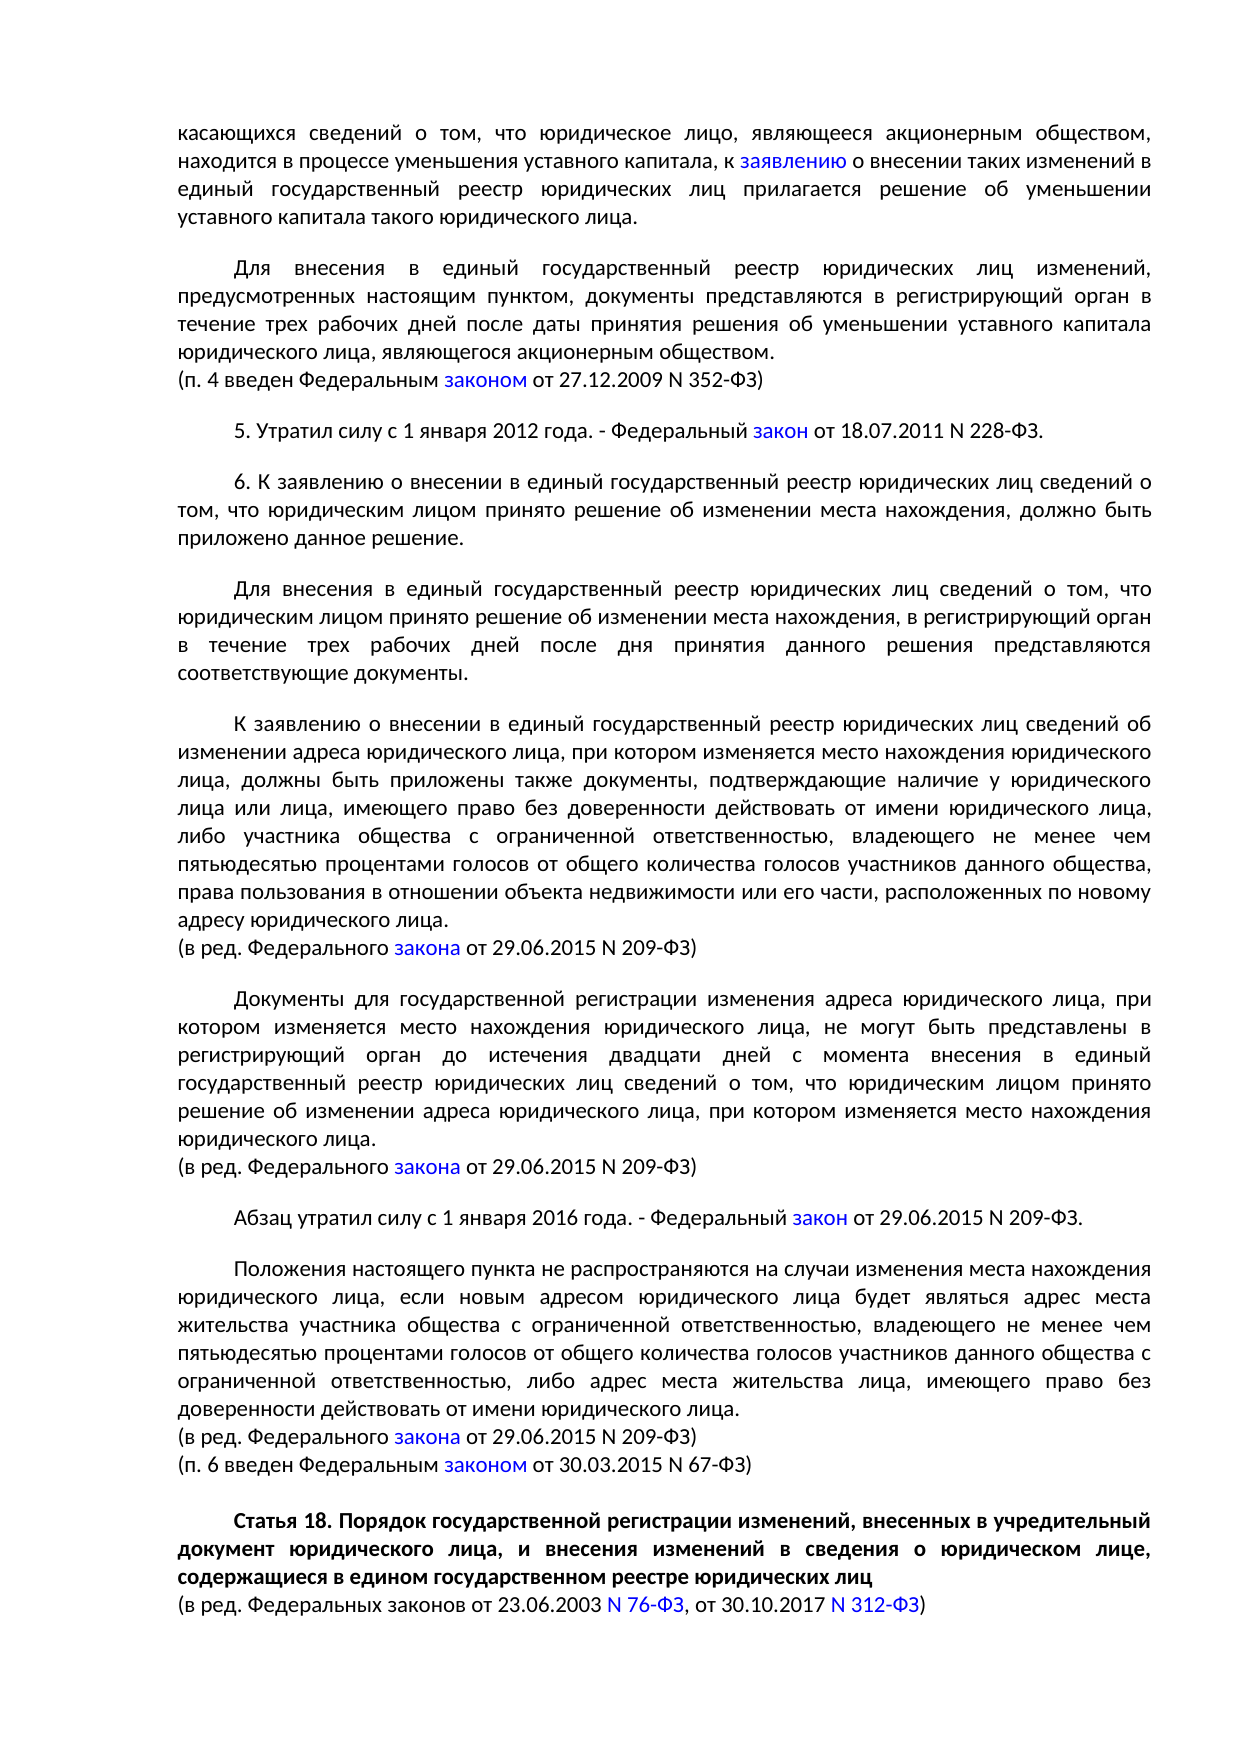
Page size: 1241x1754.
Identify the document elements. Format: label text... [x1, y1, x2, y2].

text (п. 6 введен Федеральным законом от 30.03.2015 N 67-ФЗ) [177, 1450, 1152, 1478]
text Документы для государственной регистрации изменения адреса юридического лица, при котором изменяется место нахождения юридического лица, не могут быть представлены в регистрирующий орган до истечения двадцати дней с момента внесения в единый государственный реестр юридических лиц сведений о том, что юридическим лицом принято решение об изменении адреса юридического лица, при котором изменяется место нахождения юридического лица. [177, 984, 1152, 1152]
text Для внесения в единый государственный реестр юридических лиц изменений, предусмотренных настоящим пунктом, документы представляются в регистрирующий орган в течение трех рабочих дней после даты принятия решения об уменьшении уставного капитала юридического лица, являющегося акционерным обществом. [177, 253, 1152, 365]
text Положения настоящего пункта не распространяются на случаи изменения места нахождения юридического лица, если новым адресом юридического лица будет являться адрес места жительства участника общества с ограниченной ответственностью, владеющего не менее чем пятьюдесятью процентами голосов от общего количества голосов участников данного общества с ограниченной ответственностью, либо адрес места жительства лица, имеющего право без доверенности действовать от имени юридического лица. [177, 1254, 1152, 1422]
text К заявлению о внесении в единый государственный реестр юридических лиц сведений об изменении адреса юридического лица, при котором изменяется место нахождения юридического лица, должны быть приложены также документы, подтверждающие наличие у юридического лица или лица, имеющего право без доверенности действовать от имени юридического лица, либо участника общества с ограниченной ответственностью, владеющего не менее чем пятьюдесятью процентами голосов от общего количества голосов участников данного общества, права пользования в отношении объекта недвижимости или его части, расположенных по новому адресу юридического лица. [177, 709, 1152, 933]
text (в ред. Федерального закона от 29.06.2015 N 209-ФЗ) [177, 1152, 1152, 1180]
text (в ред. Федеральных законов от 23.06.2003 N 76-ФЗ, от 30.10.2017 N 312-ФЗ) [177, 1590, 1152, 1618]
text (в ред. Федерального закона от 29.06.2015 N 209-ФЗ) [177, 933, 1152, 961]
text (п. 4 введен Федеральным законом от 27.12.2009 N 352-ФЗ) [177, 365, 1152, 393]
text (в ред. Федерального закона от 29.06.2015 N 209-ФЗ) [177, 1422, 1152, 1450]
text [177, 118, 1152, 230]
title Статья 18. Порядок государственной регистрации изменений, внесенных в учредительный документ юридического лица, и внесения изменений в сведения о юридическом лице, содержащиеся в едином государственном реестре юридических лиц [177, 1506, 1152, 1590]
text 5. Утратил силу с 1 января 2012 года. - Федеральный закон от 18.07.2011 N 228-ФЗ. [177, 416, 1152, 444]
text Абзац утратил силу с 1 января 2016 года. - Федеральный закон от 29.06.2015 N 209-ФЗ. [177, 1203, 1152, 1231]
text 6. К заявлению о внесении в единый государственный реестр юридических лиц сведений о том, что юридическим лицом принято решение об изменении места нахождения, должно быть приложено данное решение. [177, 467, 1152, 551]
text Для внесения в единый государственный реестр юридических лиц сведений о том, что юридическим лицом принято решение об изменении места нахождения, в регистрирующий орган в течение трех рабочих дней после дня принятия данного решения представляются соответствующие документы. [177, 574, 1152, 686]
